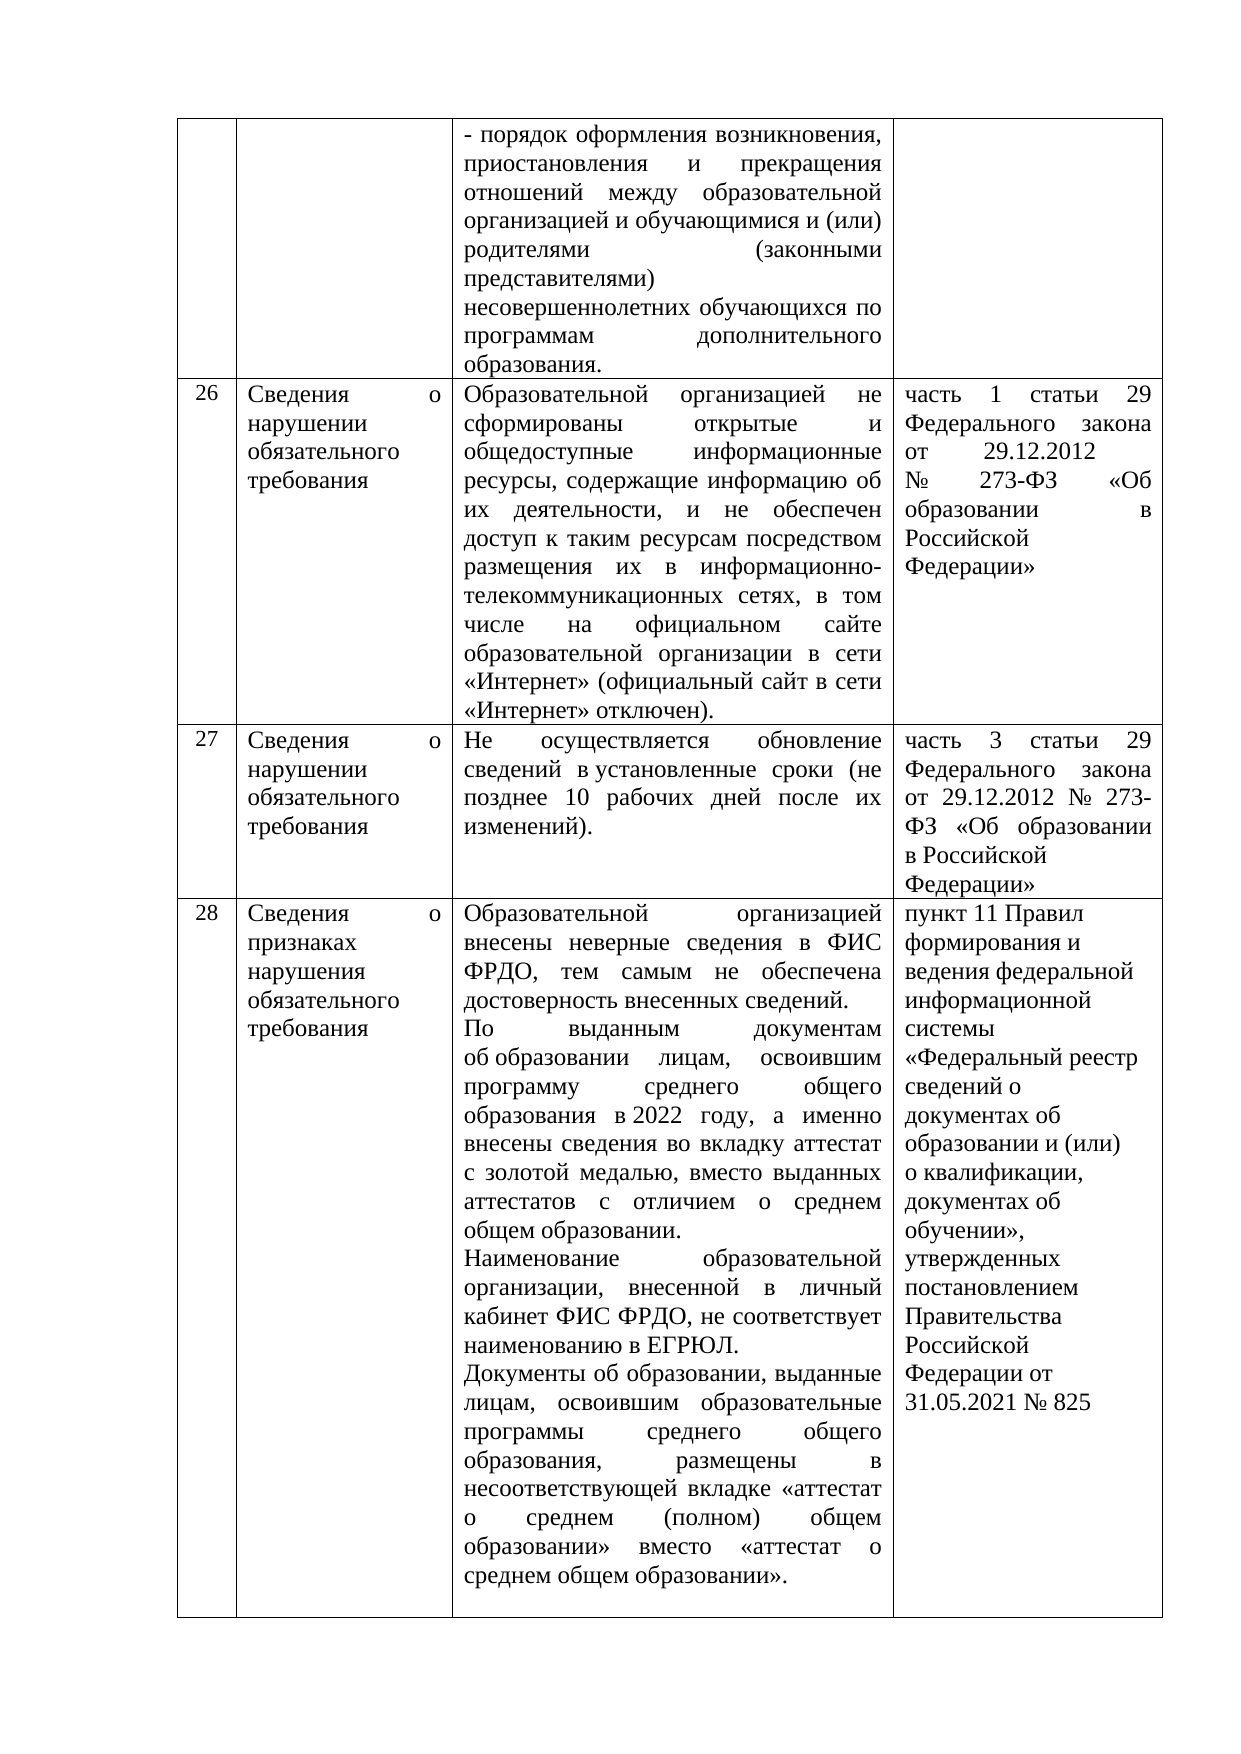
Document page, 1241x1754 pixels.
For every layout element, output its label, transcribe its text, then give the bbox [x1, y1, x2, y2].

table_cell Сведения о признаках нарушения обязательного требования [237, 899, 452, 1617]
table_cell часть 1 статьи 29 Федерального закона от 29.12.2012 № 273-ФЗ «Об образовании в Российской Федерации» [894, 379, 1162, 724]
table_cell пункт 11 Правил формирования и ведения федеральной информационной системы «Федеральный реестр сведений о документах об образовании и (или) о квалификации, документах об обучении», утвержденных постановлением Правительства Российской Федерации от 31.05.2021 № 825 [894, 899, 1162, 1617]
table_cell Образовательной организацией не сформированы открытые и общедоступные информационные ресурсы, содержащие информацию об их деятельности, и не обеспечен доступ к таким ресурсам посредством размещения их в информационно-телекоммуникационных сетях, в том числе на официальном сайте образовательной организации в сети «Интернет» (официальный сайт в сети «Интернет» отключен). [453, 379, 893, 724]
table_cell 26 [178, 379, 236, 724]
table_cell Сведения о нарушении обязательного требования [237, 379, 452, 724]
table_cell Не осуществляется обновление сведений в установленные сроки (не позднее 10 рабочих дней после их изменений). [453, 725, 893, 897]
table_cell 28 [178, 899, 236, 1617]
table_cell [453, 119, 893, 378]
table_cell Сведения о нарушении обязательного требования [237, 725, 452, 897]
table_cell 27 [178, 725, 236, 897]
table_cell 25 [178, 119, 236, 378]
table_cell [894, 119, 1162, 378]
table_cell Образовательной организацией внесены неверные сведения в ФИС ФРДО, тем самым не обеспечена достоверность внесенных сведений. По выданным документам об образовании лицам, освоившим программу среднего общего образования в 2022 году, а именно внесены сведения во вкладку аттестат с золотой медалью, вместо выданных аттестатов с отличием о среднем общем образовании. Наименование образовательной организации, внесенной в личный кабинет ФИС ФРДО, не соответствует наименованию в ЕГРЮЛ. Документы об образовании, выданные лицам, освоившим образовательные программы среднего общего образования, размещены в несоответствующей вкладке «аттестат о среднем (полном) общем образовании» вместо «аттестат о среднем общем образовании». [453, 899, 893, 1617]
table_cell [237, 119, 452, 378]
table_cell часть 3 статьи 29 Федерального закона от 29.12.2012 № 273-ФЗ «Об образовании в Российской Федерации» [894, 725, 1162, 897]
